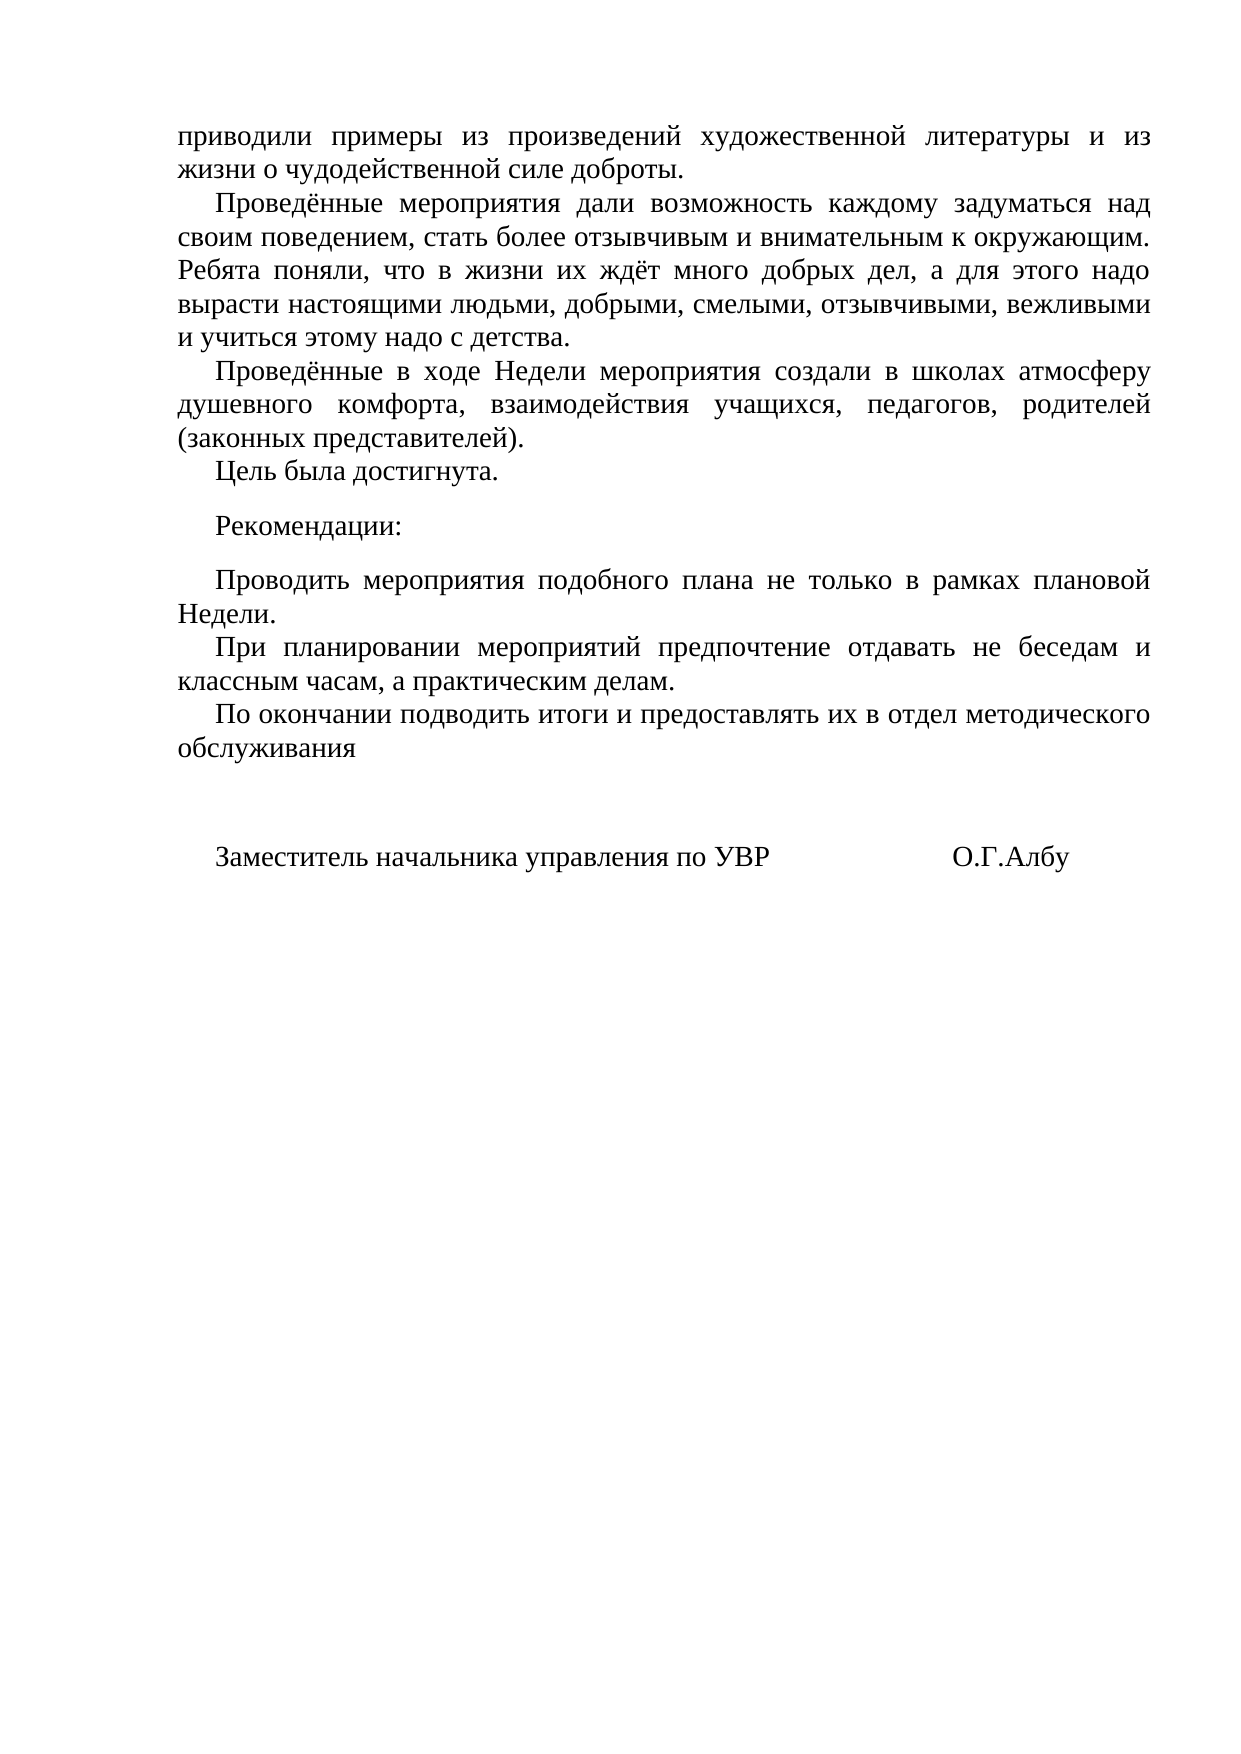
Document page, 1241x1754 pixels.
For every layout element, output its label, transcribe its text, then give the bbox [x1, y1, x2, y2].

text Проводить мероприятия подобного плана не только в рамках плановой Недели. [177, 562, 1152, 629]
text Цель была достигнута. [177, 453, 1152, 487]
text При планировании мероприятий предпочтение отдавать не беседам и классным часам, а практическим делам. [177, 629, 1152, 696]
text Проведённые в ходе Недели мероприятия создали в школах атмосферу душевного комфорта, взаимодействия учащихся, педагогов, родителей (законных представителей). [177, 353, 1152, 453]
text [177, 118, 1152, 185]
text По окончании подводить итоги и предоставлять их в отдел методического обслуживания [177, 696, 1152, 763]
text Проведённые мероприятия дали возможность каждому задуматься над своим поведением, стать более отзывчивым и внимательным к окружающим. Ребята поняли, что в жизни их ждёт много добрых дел, а для этого надо вырасти настоящими людьми, добрыми, смелыми, отзывчивыми, вежливыми и учиться этому надо с детства. [177, 185, 1152, 353]
text Заместитель начальника управления по УВР О.Г.Албу [177, 839, 1152, 872]
text Рекомендации: [177, 508, 1152, 541]
